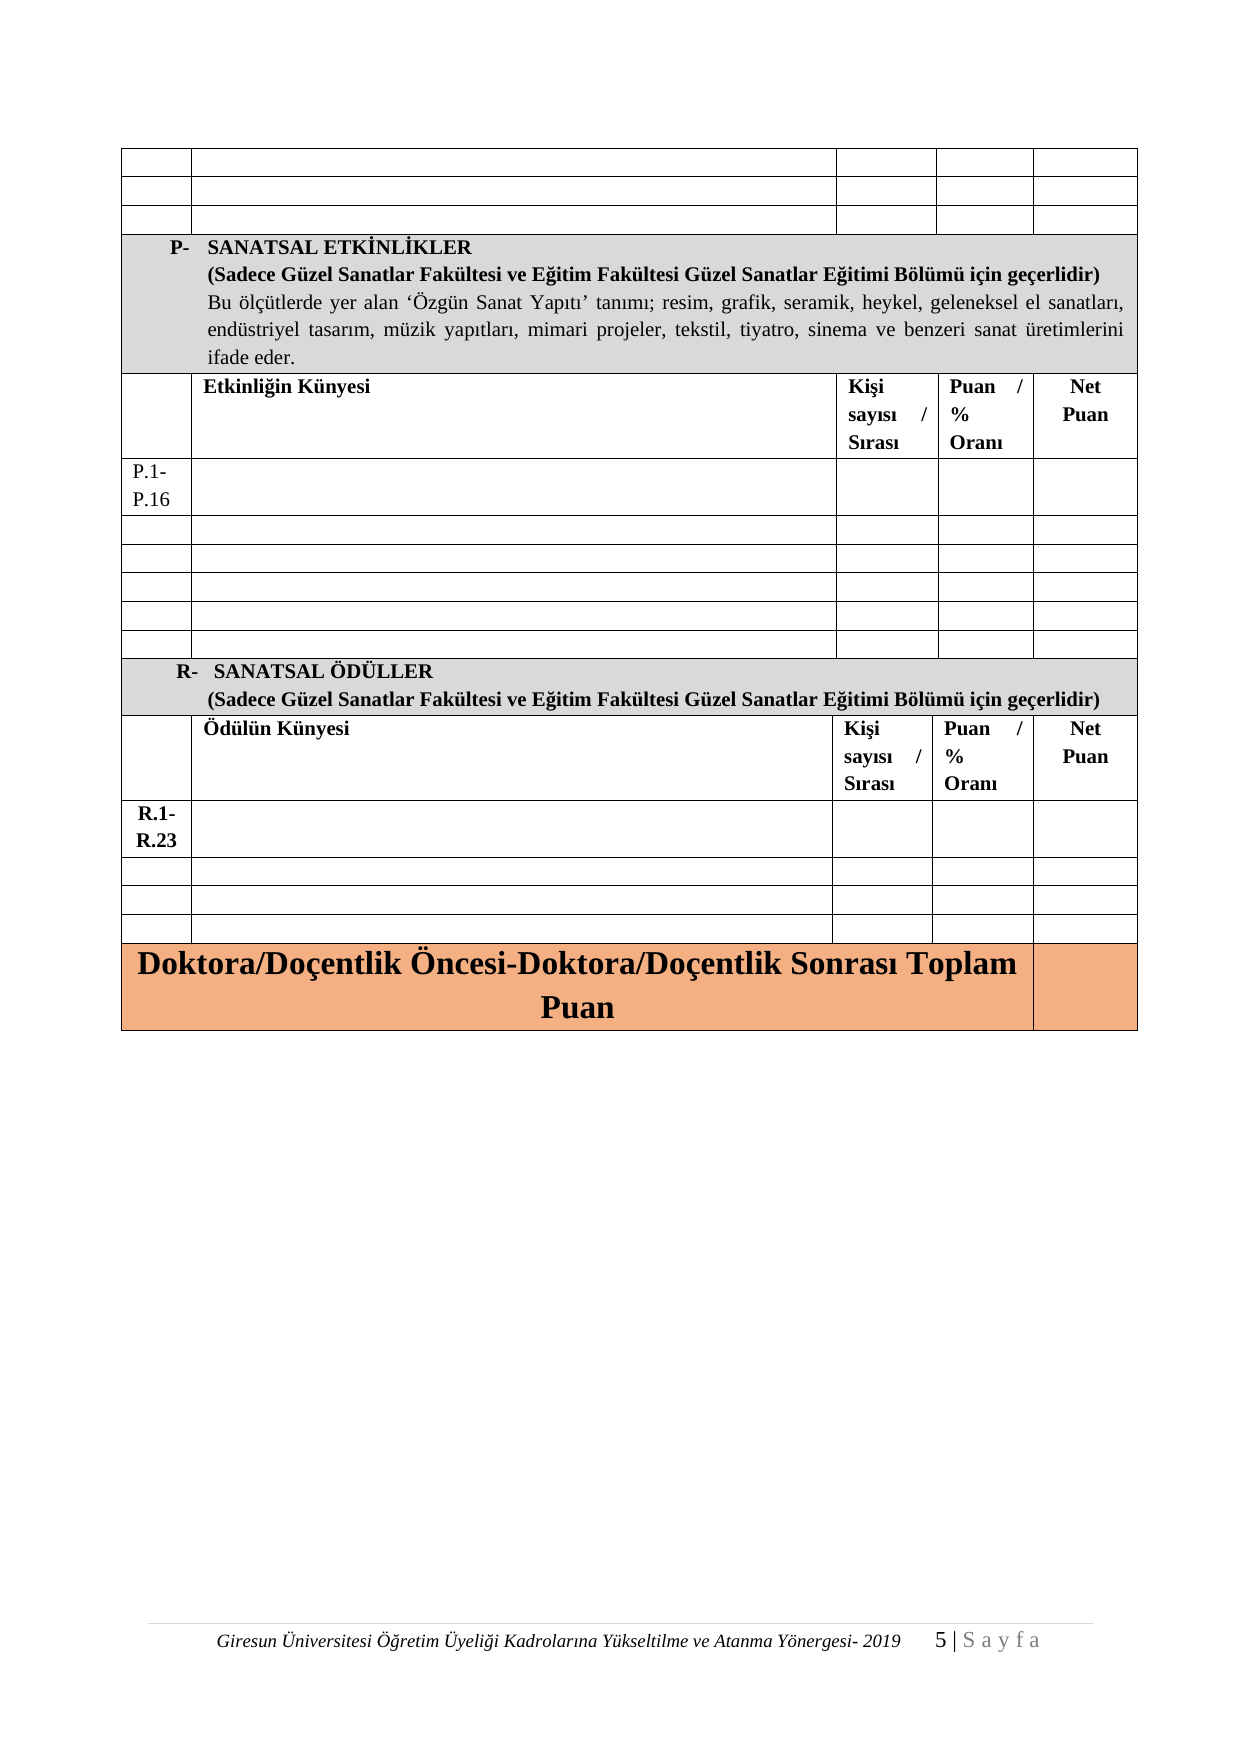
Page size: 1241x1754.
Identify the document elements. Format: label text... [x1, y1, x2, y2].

table_cell [933, 858, 1033, 885]
table_cell [933, 801, 1033, 857]
table_cell SANATSAL ÖDÜLLER (Sadece Güzel Sanatlar Fakültesi ve Eğitim Fakültesi Güzel Sanatlar Eğitimi Bölümü için geçerlidir) [122, 659, 1137, 715]
table_cell [1034, 944, 1137, 1030]
table_cell [1034, 459, 1137, 515]
table_cell [192, 631, 836, 658]
table_cell [833, 801, 932, 857]
table_cell [1034, 573, 1137, 601]
table_cell [1034, 915, 1137, 943]
table_cell [937, 149, 1033, 176]
table_cell [1034, 516, 1137, 543]
table_cell Net Puan [1034, 716, 1137, 800]
table_cell [1034, 631, 1137, 658]
table_cell Kişi sayısı / Sırası [833, 716, 932, 800]
table_cell [837, 459, 938, 515]
table_cell Net Puan [1034, 374, 1137, 458]
table_cell [937, 177, 1033, 205]
table_cell [837, 602, 938, 629]
table_cell [837, 545, 938, 572]
table_cell Ödülün Künyesi [192, 716, 832, 800]
table_cell [122, 177, 191, 205]
table_cell [939, 459, 1033, 515]
table_cell [192, 206, 836, 233]
table_cell [837, 516, 938, 543]
table_cell [1034, 886, 1137, 914]
table_cell [192, 573, 836, 601]
table_cell [1034, 545, 1137, 572]
table_cell [939, 516, 1033, 543]
table_cell [833, 886, 932, 914]
table_cell [192, 858, 832, 885]
table_cell [192, 886, 832, 914]
table_cell [122, 886, 191, 914]
table_cell Doktora/Doçentlik Öncesi-Doktora/Doçentlik Sonrası Toplam Puan [122, 944, 1033, 1030]
table_cell [833, 858, 932, 885]
table_cell [837, 206, 936, 233]
table_cell [939, 545, 1033, 572]
table_cell [837, 177, 936, 205]
table_cell [939, 631, 1033, 658]
table_cell [122, 631, 191, 658]
table_cell [122, 602, 191, 629]
table_cell [192, 149, 836, 176]
table_cell [1034, 206, 1137, 233]
table_cell [192, 801, 832, 857]
table_cell R.1-R.23 [122, 801, 191, 857]
table_cell [933, 915, 1033, 943]
table_cell [192, 177, 836, 205]
table_cell [1034, 149, 1137, 176]
table_cell [122, 206, 191, 233]
table_cell [122, 716, 191, 800]
table_cell [122, 545, 191, 572]
table_cell Puan / % Oranı [939, 374, 1033, 458]
table_cell [1034, 177, 1137, 205]
table_cell [1034, 858, 1137, 885]
table_cell [122, 374, 191, 458]
table_cell [837, 631, 938, 658]
table_cell [837, 573, 938, 601]
table_cell [122, 915, 191, 943]
table_cell [192, 516, 836, 543]
table_cell [1034, 602, 1137, 629]
table_cell [939, 602, 1033, 629]
table_cell [1034, 801, 1137, 857]
table_cell [192, 915, 832, 943]
table_cell [192, 545, 836, 572]
table_cell Kişi sayısı / Sırası [837, 374, 938, 458]
table_cell [833, 915, 932, 943]
table_cell SANATSAL ETKİNLİKLER (Sadece Güzel Sanatlar Fakültesi ve Eğitim Fakültesi Güzel Sanatlar Eğitimi Bölümü için geçerlidir) Bu ölçütlerde yer alan ‘Özgün Sanat Yapıtı’ tanımı; resim, grafik, seramik, heykel, geleneksel el sanatları, endüstriyel tasarım, müzik yapıtları, mimari projeler, tekstil, tiyatro, sinema ve benzeri sanat üretimlerini ifade eder. [122, 235, 1137, 373]
table_cell [192, 602, 836, 629]
table_cell [192, 459, 836, 515]
table_cell [837, 149, 936, 176]
table_cell [122, 573, 191, 601]
table_cell Puan / % Oranı [933, 716, 1033, 800]
table_cell [122, 149, 191, 176]
table_cell [937, 206, 1033, 233]
table_cell [933, 886, 1033, 914]
table_cell P.1-P.16 [122, 459, 191, 515]
table_cell [122, 858, 191, 885]
table_cell [939, 573, 1033, 601]
table_cell [122, 516, 191, 543]
table_cell Etkinliğin Künyesi [192, 374, 836, 458]
